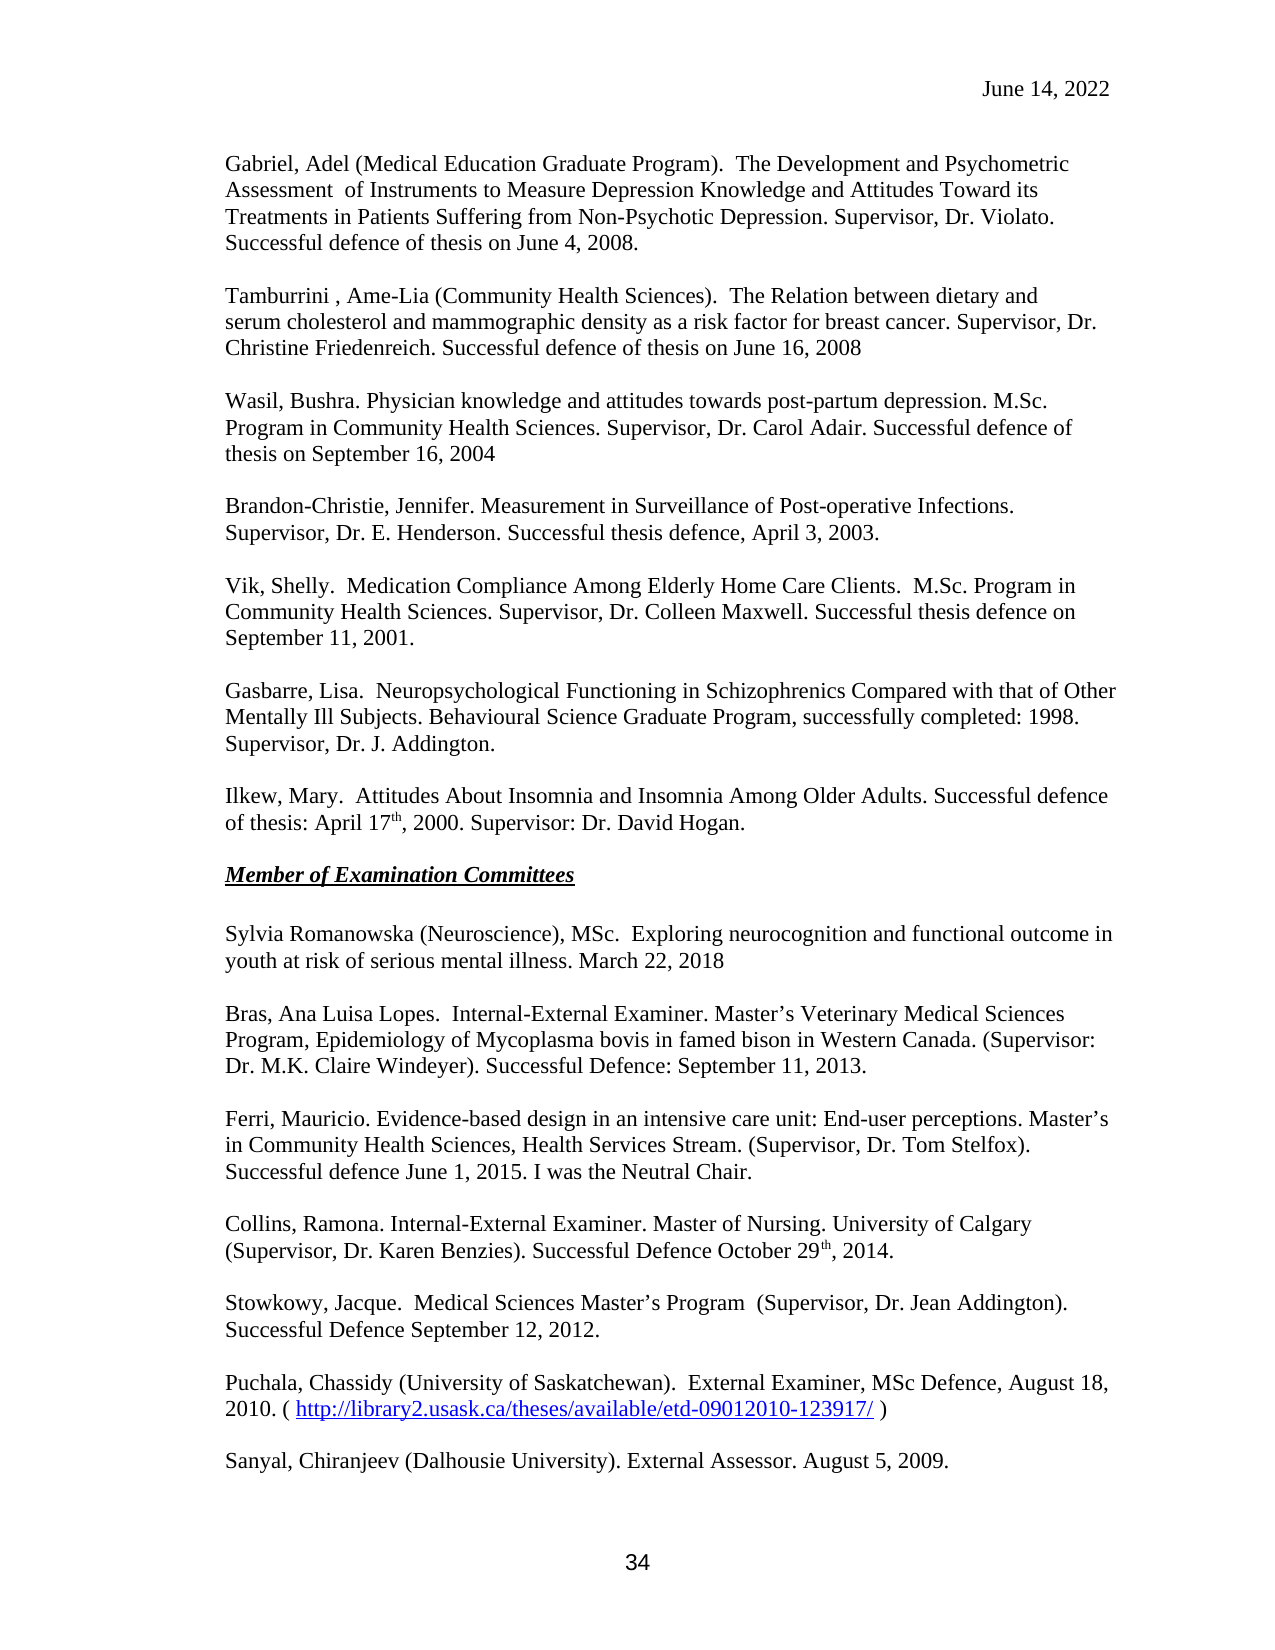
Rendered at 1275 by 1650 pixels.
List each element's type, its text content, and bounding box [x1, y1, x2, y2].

text Member of Examination Committees [225, 862, 1125, 888]
text Ilkew, Mary. Attitudes About Insomnia and Insomnia Among Older Adults. Successful defence of thesis: April 17th, 2000. Supervisor: Dr. David Hogan. [225, 782, 1125, 835]
text Puchala, Chassidy (University of Saskatchewan). External Examiner, MSc Defence, August 18, 2010. ( http://library2.usask.ca/theses/available/etd-09012010-123917/ ) [225, 1368, 1125, 1421]
text serum cholesterol and mammographic density as a risk factor for breast cancer. Supervisor, Dr. Christine Friedenreich. Successful defence of thesis on June 16, 2008 [225, 308, 1125, 361]
text Gabriel, Adel (Medical Education Graduate Program). The Development and Psychometric Assessment of Instruments to Measure Depression Knowledge and Attitudes Toward its Treatments in Patients Suffering from Non-Psychotic Depression. Supervisor, Dr. Violato. Successful defence of thesis on June 4, 2008. [225, 150, 1125, 255]
text Tamburrini , Ame-Lia (Community Health Sciences). The Relation between dietary and [225, 282, 1125, 308]
text Vik, Shelly. Medication Compliance Among Elderly Home Care Clients. M.Sc. Program in Community Health Sciences. Supervisor, Dr. Colleen Maxwell. Successful thesis defence on September 11, 2001. [225, 572, 1125, 651]
text Stowkowy, Jacque. Medical Sciences Master’s Program (Supervisor, Dr. Jean Addington). Successful Defence September 12, 2012. [225, 1289, 1125, 1342]
text Collins, Ramona. Internal-External Examiner. Master of Nursing. University of Calgary (Supervisor, Dr. Karen Benzies). Successful Defence October 29th, 2014. [225, 1210, 1125, 1263]
text Sylvia Romanowska (Neuroscience), MSc. Exploring neurocognition and functional outcome in youth at risk of serious mental illness. March 22, 2018 [225, 921, 1125, 973]
text Brandon-Christie, Jennifer. Measurement in Surveillance of Post-operative Infections. Supervisor, Dr. E. Henderson. Successful thesis defence, April 3, 2003. [225, 493, 1125, 545]
text Ferri, Mauricio. Evidence-based design in an intensive care unit: End-user perceptions. Master’s in Community Health Sciences, Health Services Stream. (Supervisor, Dr. Tom Stelfox). Successful defence June 1, 2015. I was the Neutral Chair. [225, 1105, 1125, 1184]
text Bras, Ana Luisa Lopes. Internal-External Examiner. Master’s Veterinary Medical Sciences Program, Epidemiology of Mycoplasma bovis in famed bison in Western Canada. (Supervisor: Dr. M.K. Claire Windeyer). Successful Defence: September 11, 2013. [225, 999, 1125, 1079]
text Sanyal, Chiranjeev (Dalhousie University). External Assessor. August 5, 2009. [225, 1448, 1125, 1474]
text Wasil, Bushra. Physician knowledge and attitudes towards post-partum depression. M.Sc. Program in Community Health Sciences. Supervisor, Dr. Carol Adair. Successful defence of thesis on September 16, 2004 [225, 387, 1125, 466]
text Gasbarre, Lisa. Neuropsychological Functioning in Schizophrenics Compared with that of Other Mentally Ill Subjects. Behavioural Science Graduate Program, successfully completed: 1998. Supervisor, Dr. J. Addington. [225, 677, 1125, 756]
